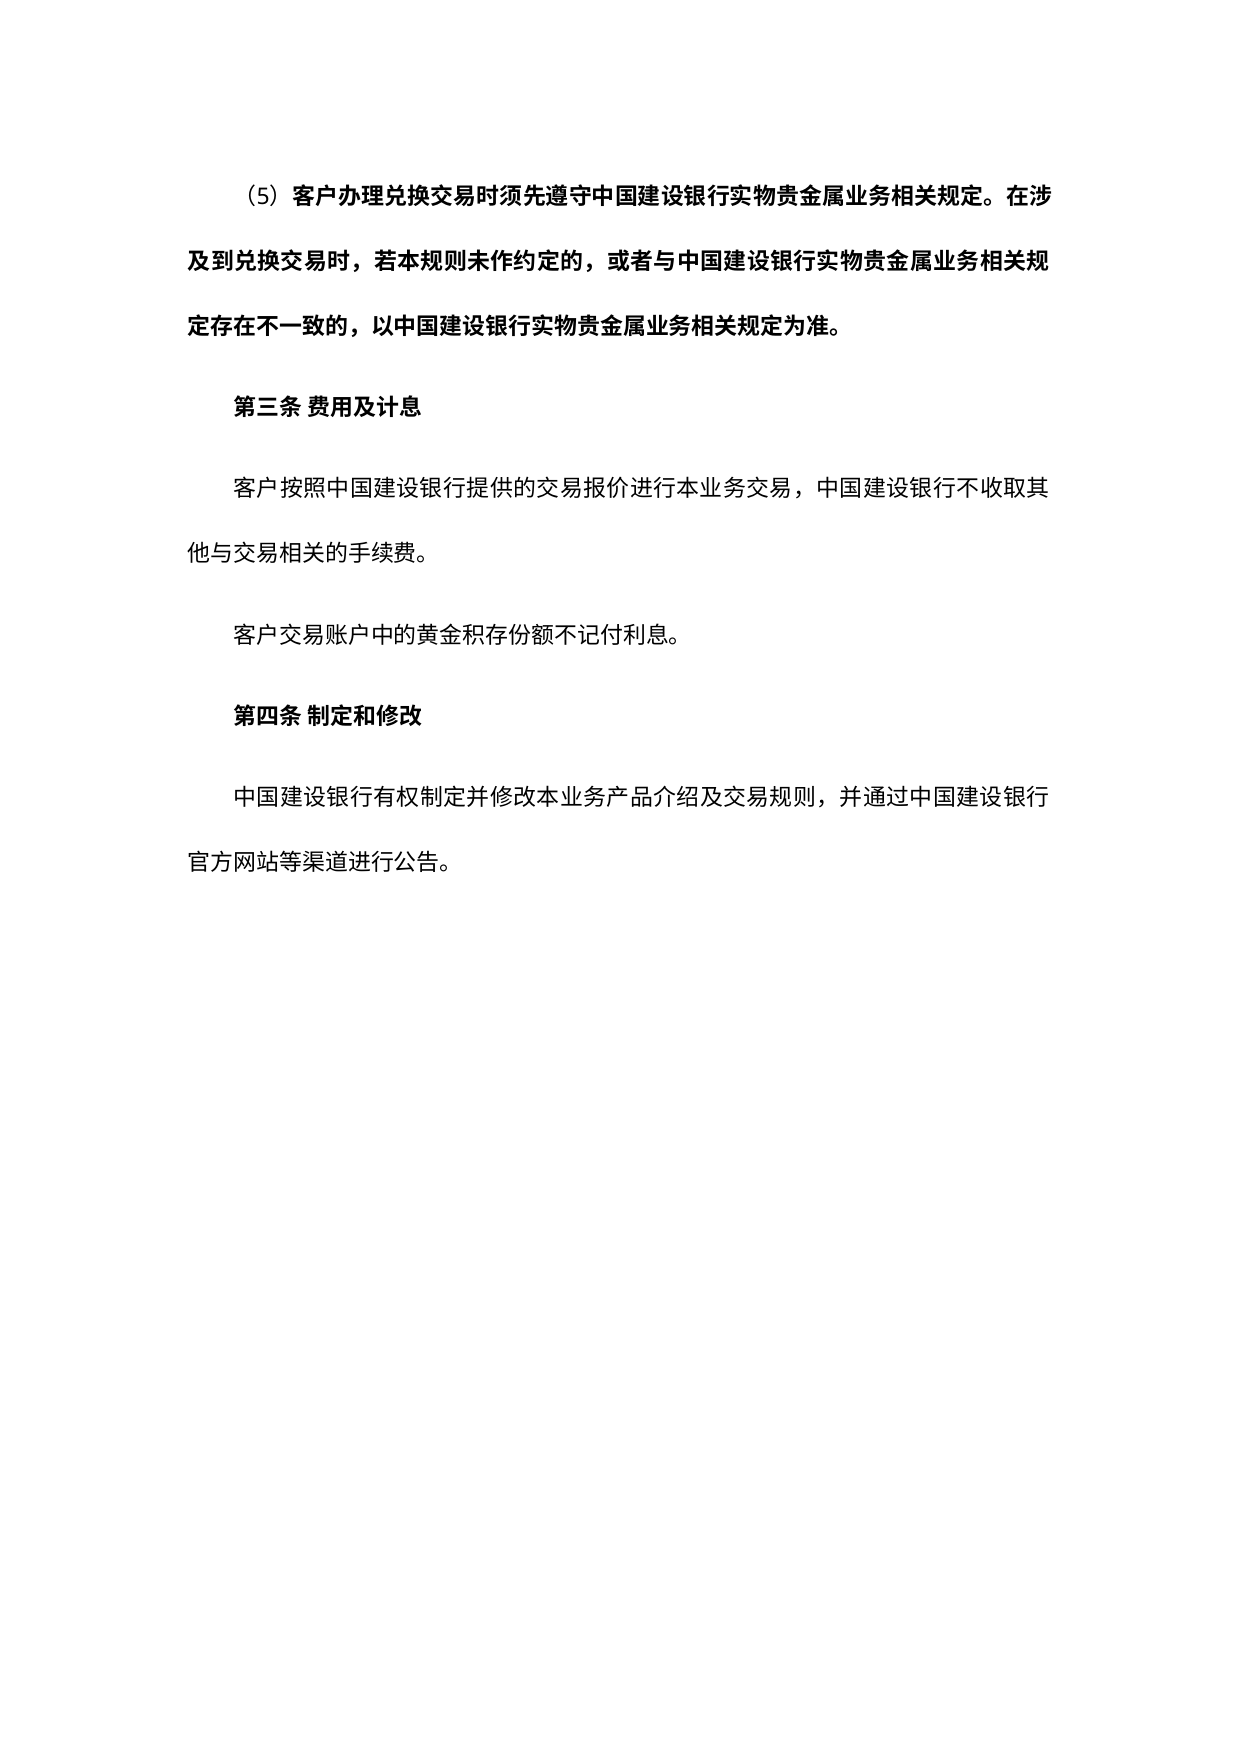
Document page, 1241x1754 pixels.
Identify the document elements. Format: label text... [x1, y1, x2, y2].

text 客户按照中国建设银行提供的交易报价进行本业务交易，中国建设银行不收取其他与交易相关的手续费。 [187, 454, 1053, 584]
text 第四条 制定和修改 [187, 682, 1053, 747]
text 第三条 费用及计息 [187, 373, 1053, 438]
text 中国建设银行有权制定并修改本业务产品介绍及交易规则，并通过中国建设银行官方网站等渠道进行公告。 [187, 763, 1053, 893]
text （5）客户办理兑换交易时须先遵守中国建设银行实物贵金属业务相关规定。在涉及到兑换交易时，若本规则未作约定的，或者与中国建设银行实物贵金属业务相关规定存在不一致的，以中国建设银行实物贵金属业务相关规定为准。 [187, 162, 1053, 357]
text 客户交易账户中的黄金积存份额不记付利息。 [187, 601, 1053, 666]
